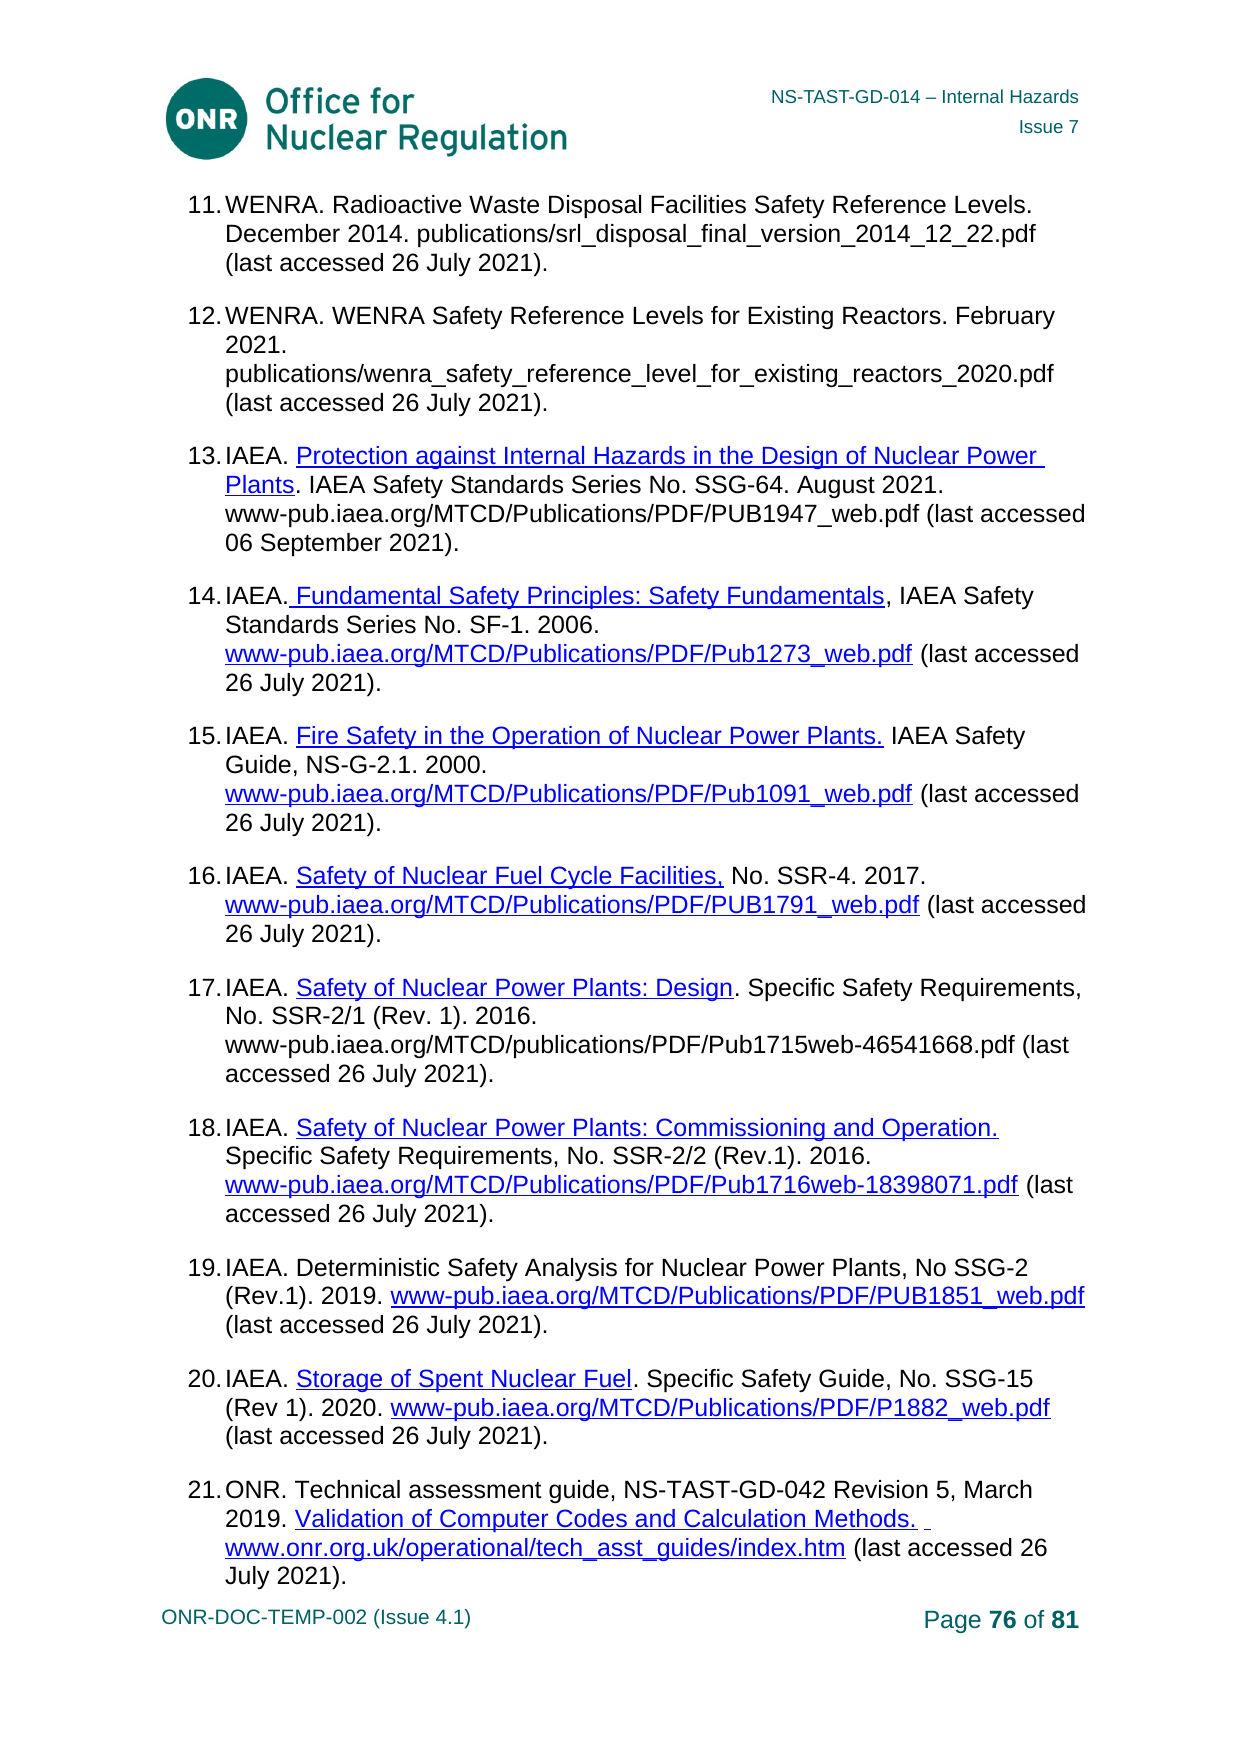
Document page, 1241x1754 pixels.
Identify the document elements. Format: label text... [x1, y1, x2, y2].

picture [161, 73, 576, 162]
list IAEA. Protection against Internal Hazards in the Design of Nuclear Power Plants. IAEA Safety Standards Series No. SSG-64. August 2021. www-pub.iaea.org/MTCD/Publications/PDF/PUB1947_web.pdf (last accessed 06 September 2021). [187, 441, 1090, 556]
list IAEA. Fire Safety in the Operation of Nuclear Power Plants. IAEA Safety Guide, NS-G-2.1. 2000. www-pub.iaea.org/MTCD/Publications/PDF/Pub1091_web.pdf (last accessed 26 July 2021). [187, 721, 1090, 836]
list IAEA. Safety of Nuclear Fuel Cycle Facilities, No. SSR-4. 2017. www-pub.iaea.org/MTCD/Publications/PDF/PUB1791_web.pdf (last accessed 26 July 2021). [187, 861, 1090, 947]
list ONR. Technical assessment guide, NS-TAST-GD-042 Revision 5, March 2019. Validation of Computer Codes and Calculation Methods. www.onr.org.uk/operational/tech_asst_guides/index.htm (last accessed 26 July 2021). [187, 1475, 1090, 1590]
list WENRA. Radioactive Waste Disposal Facilities Safety Reference Levels. December 2014. publications/srl_disposal_final_version_2014_12_22.pdf (last accessed 26 July 2021). [187, 190, 1090, 276]
list IAEA. Fundamental Safety Principles: Safety Fundamentals, IAEA Safety Standards Series No. SF-1. 2006. www-pub.iaea.org/MTCD/Publications/PDF/Pub1273_web.pdf (last accessed 26 July 2021). [187, 581, 1090, 696]
list IAEA. Safety of Nuclear Power Plants: Design. Specific Safety Requirements, No. SSR-2/1 (Rev. 1). 2016. www-pub.iaea.org/MTCD/publications/PDF/Pub1715web-46541668.pdf (last accessed 26 July 2021). [187, 972, 1090, 1087]
list WENRA. WENRA Safety Reference Levels for Existing Reactors. February 2021. publications/wenra_safety_reference_level_for_existing_reactors_2020.pdf (last accessed 26 July 2021). [187, 301, 1090, 416]
list IAEA. Safety of Nuclear Power Plants: Commissioning and Operation. Specific Safety Requirements, No. SSR-2/2 (Rev.1). 2016. www-pub.iaea.org/MTCD/Publications/PDF/Pub1716web-18398071.pdf (last accessed 26 July 2021). [187, 1112, 1090, 1227]
list IAEA. Storage of Spent Nuclear Fuel. Specific Safety Guide, No. SSG-15 (Rev 1). 2020. www-pub.iaea.org/MTCD/Publications/PDF/P1882_web.pdf (last accessed 26 July 2021). [187, 1364, 1090, 1450]
list IAEA. Deterministic Safety Analysis for Nuclear Power Plants, No SSG-2 (Rev.1). 2019. www-pub.iaea.org/MTCD/Publications/PDF/PUB1851_web.pdf (last accessed 26 July 2021). [187, 1252, 1090, 1339]
